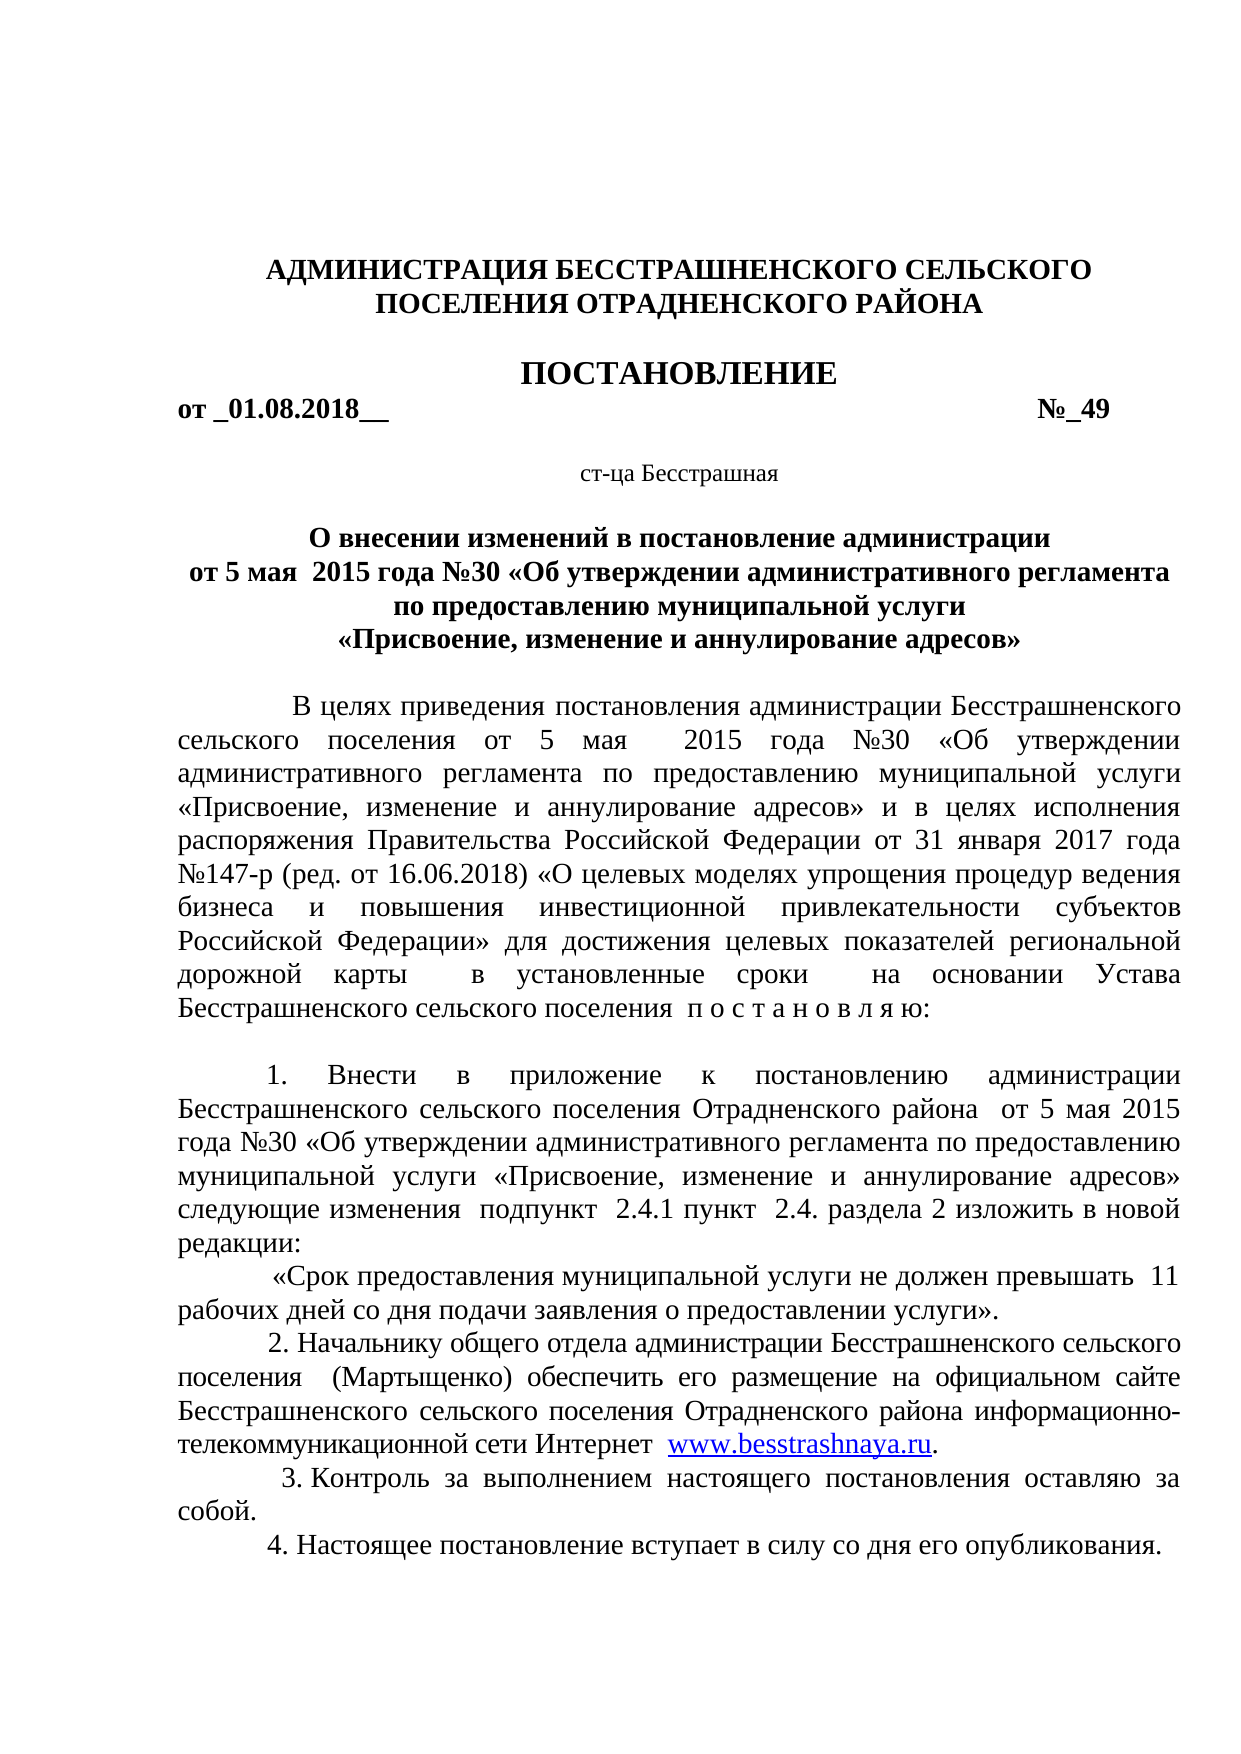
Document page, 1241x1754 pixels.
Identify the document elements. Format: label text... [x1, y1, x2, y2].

text 1. Внести в приложение к постановлению администрации Бесстрашненского сельского поселения Отрадненского района от 5 мая 2015 года №30 «Об утверждении административного регламента по предоставлению муниципальной услуги «Присвоение, изменение и аннулирование адресов» следующие изменения подпункт 2.4.1 пункт 2.4. раздела 2 изложить в новой редакции: [177, 1057, 1182, 1258]
text 4. Настоящее постановление вступает в силу со дня его опубликования. [177, 1527, 1181, 1560]
text 3. Контроль за выполнением настоящего постановления оставляю за собой. [177, 1460, 1181, 1527]
text ПОСТАНОВЛЕНИЕ [177, 353, 1181, 391]
text от 5 мая 2015 года №30 «Об утверждении административного регламента по предоставлению муниципальной услуги [177, 554, 1182, 621]
text ст-ца Бесстрашная [177, 458, 1181, 487]
text от _01.08.2018__ №_49 [177, 391, 1181, 425]
text О внесении изменений в постановление администрации [177, 521, 1182, 554]
text В целях приведения постановления администрации Бесстрашненского сельского поселения от 5 мая 2015 года №30 «Об утверждении административного регламента по предоставлению муниципальной услуги «Присвоение, изменение и аннулирование адресов» и в целях исполнения распоряжения Правительства Российской Федерации от 31 января 2017 года №147-р (ред. от 16.06.2018) «О целевых моделях упрощения процедур ведения бизнеса и повышения инвестиционной привлекательности субъектов Российской Федерации» для достижения целевых показателей региональной дорожной карты в установленные сроки на основании Устава Бесстрашненского сельского поселения п о с т а н о в л я ю: [177, 688, 1182, 1024]
text «Присвоение, изменение и аннулирование адресов» [177, 621, 1182, 655]
text ПОСЕЛЕНИЯ ОТРАДНЕНСКОГО РАЙОНА [177, 286, 1181, 319]
text АДМИНИСТРАЦИЯ БЕССТРАШНЕНСКОГО СЕЛЬСКОГО [177, 252, 1181, 286]
text 2. Начальнику общего отдела администрации Бесстрашненского сельского поселения (Мартыщенко) обеспечить его размещение на официальном сайте Бесстрашненского сельского поселения Отрадненского района информационно-телекоммуникационной сети Интернет www.besstrashnaya.ru. [177, 1326, 1181, 1460]
text «Срок предоставления муниципальной услуги не должен превышать 11 рабочих дней со дня подачи заявления о предоставлении услуги». [177, 1258, 1181, 1326]
